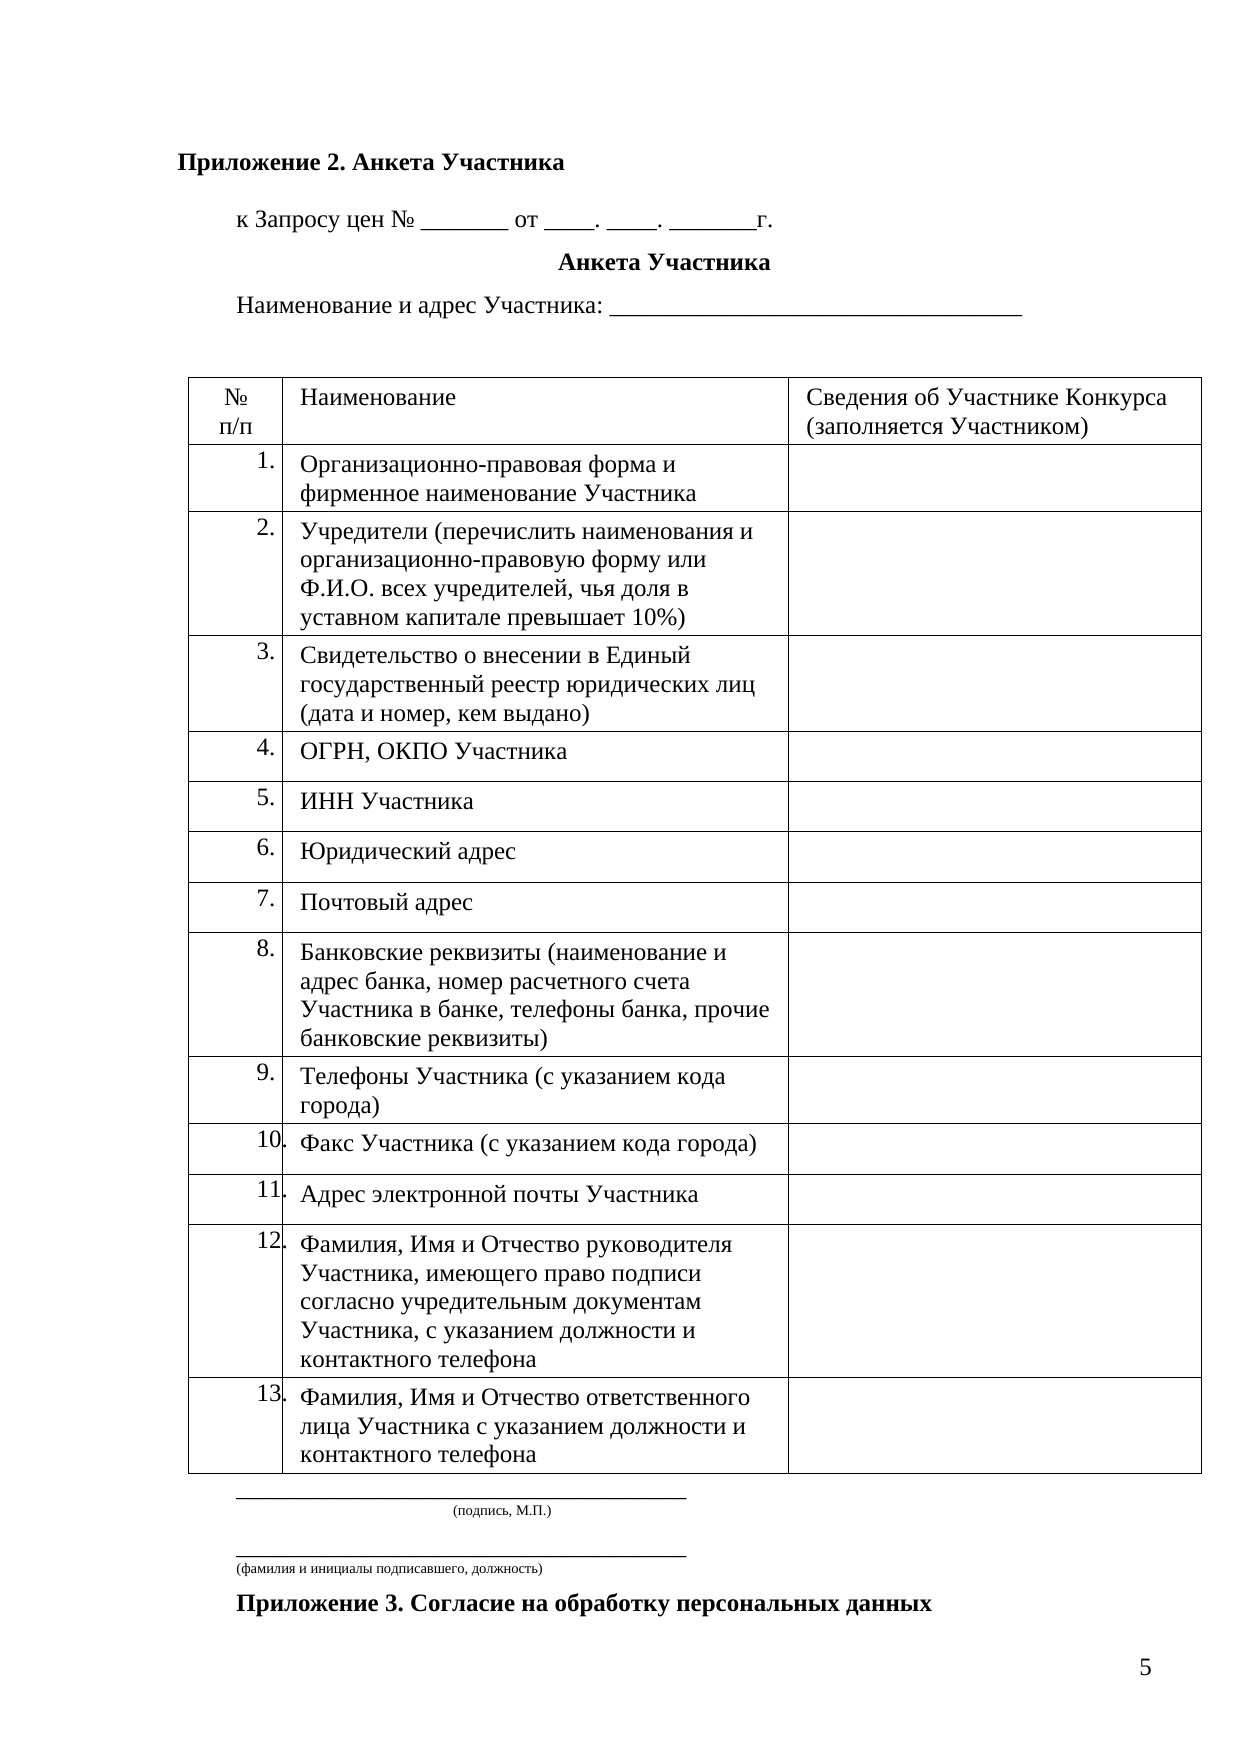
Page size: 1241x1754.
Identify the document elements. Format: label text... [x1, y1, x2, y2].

text к Запросу цен № _______ от ____. ____. _______г. [177, 204, 1152, 233]
table_cell [189, 883, 282, 932]
table_cell Адрес электронной почты Участника [283, 1175, 788, 1224]
table_cell [189, 512, 282, 635]
table_cell Банковские реквизиты (наименование и адрес банка, номер расчетного счета Участника в банке, телефоны банка, прочие банковские реквизиты) [283, 933, 788, 1056]
text Приложение 2. Анкета Участника [177, 147, 1152, 176]
table_header Наименование [283, 378, 788, 444]
table_cell Учредители (перечислить наименования и организационно-правовую форму или Ф.И.О. всех учредителей, чья доля в уставном капитале превышает 10%) [283, 512, 788, 635]
text (подпись, М.П.) [177, 1502, 768, 1531]
table_cell [189, 933, 282, 1056]
table_header Сведения об Участнике Конкурса (заполняется Участником) [789, 378, 1201, 444]
text ____________________________________ [177, 1531, 1152, 1560]
table_cell [189, 1057, 282, 1123]
text Анкета Участника [177, 247, 1152, 276]
table_cell [189, 445, 282, 511]
table_cell Юридический адрес [283, 832, 788, 882]
table_cell [189, 832, 282, 882]
table_cell [789, 445, 1201, 511]
table_cell [189, 1378, 282, 1472]
table_cell [789, 1124, 1201, 1173]
table_cell [189, 1124, 282, 1173]
table_cell [189, 1175, 282, 1224]
table_cell Почтовый адрес [283, 883, 788, 932]
table_cell [789, 933, 1201, 1056]
table_cell [189, 732, 282, 781]
text (фамилия и инициалы подписавшего, должность) [177, 1560, 1152, 1588]
table_cell [189, 782, 282, 831]
table_header № п/п [189, 378, 282, 444]
table_cell Фамилия, Имя и Отчество руководителя Участника, имеющего право подписи согласно учредительным документам Участника, с указанием должности и контактного телефона [283, 1225, 788, 1377]
table_cell [789, 512, 1201, 635]
table_cell [789, 1378, 1201, 1472]
table_cell [789, 832, 1201, 882]
text Наименование и адрес Участника: _________________________________ [177, 291, 1152, 319]
table_cell [789, 732, 1201, 781]
table_cell [789, 1175, 1201, 1224]
table_cell [789, 1225, 1201, 1377]
table_cell Свидетельство о внесении в Единый государственный реестр юридических лиц (дата и номер, кем выдано) [283, 636, 788, 731]
table_cell Организационно-правовая форма и фирменное наименование Участника [283, 445, 788, 511]
table_cell [789, 782, 1201, 831]
table_cell ОГРН, ОКПО Участника [283, 732, 788, 781]
table_cell [789, 883, 1201, 932]
table_cell [789, 636, 1201, 731]
table_cell [189, 636, 282, 731]
table_cell [789, 1057, 1201, 1123]
table_cell Фамилия, Имя и Отчество ответственного лица Участника с указанием должности и контактного телефона [283, 1378, 788, 1472]
text ____________________________________ [177, 1473, 1152, 1502]
table_cell [189, 1225, 282, 1377]
table_cell Факс Участника (с указанием кода города) [283, 1124, 788, 1173]
text Приложение 3. Согласие на обработку персональных данных [236, 1588, 1152, 1617]
table_cell ИНН Участника [283, 782, 788, 831]
table_cell Телефоны Участника (с указанием кода города) [283, 1057, 788, 1123]
